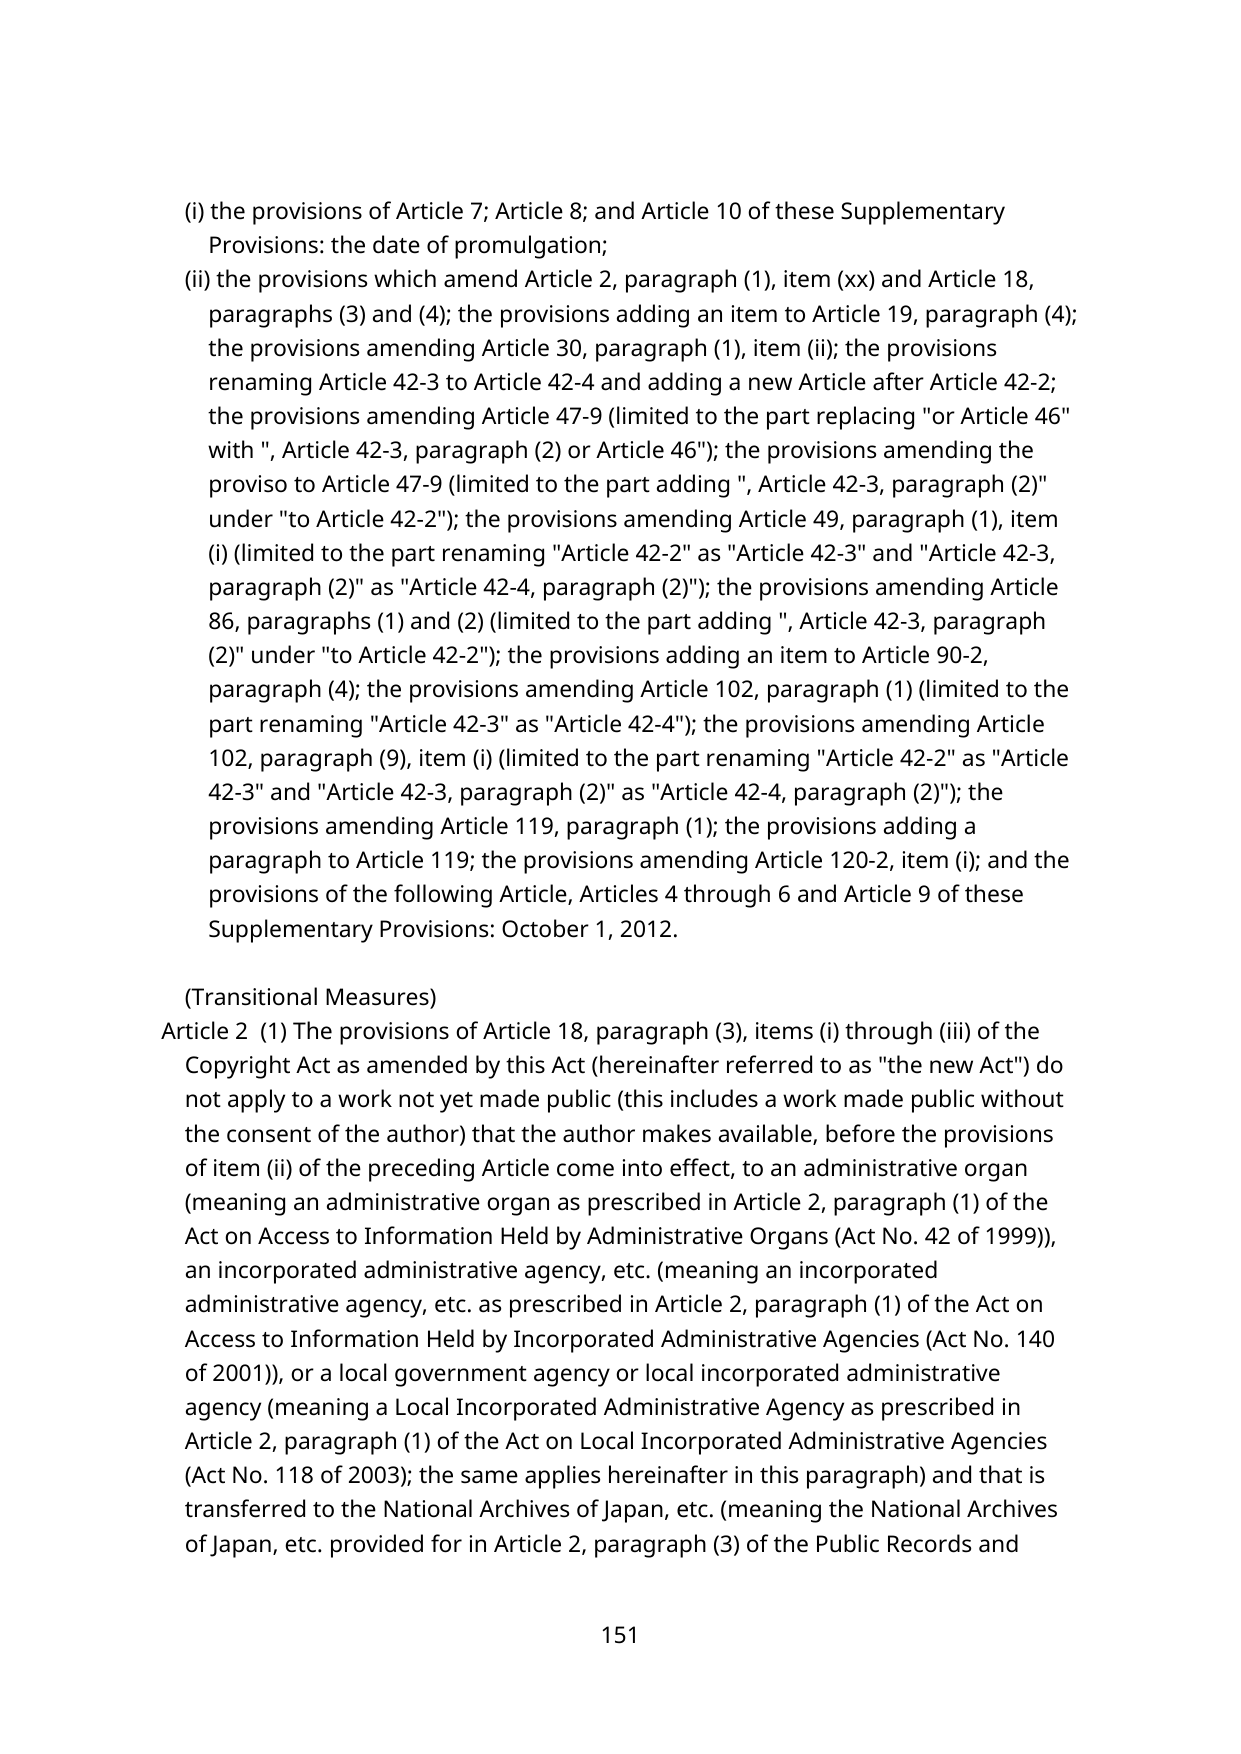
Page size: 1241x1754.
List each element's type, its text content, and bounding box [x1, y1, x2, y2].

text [161, 1014, 1079, 1560]
text (ii) the provisions which amend Article 2, paragraph (1), item (xx) and Article 18, paragraphs (3) and (4); the provisions adding an item to Article 19, paragraph (4); the provisions amending Article 30, paragraph (1), item (ii); the provisions renaming Article 42-3 to Article 42-4 and adding a new Article after Article 42-2; the provisions amending Article 47-9 (limited to the part replacing "or Article 46" with ", Article 42-3, paragraph (2) or Article 46"); the provisions amending the proviso to Article 47-9 (limited to the part adding ", Article 42-3, paragraph (2)" under "to Article 42-2"); the provisions amending Article 49, paragraph (1), item (i) (limited to the part renaming "Article 42-2" as "Article 42-3" and "Article 42-3, paragraph (2)" as "Article 42-4, paragraph (2)"); the provisions amending Article 86, paragraphs (1) and (2) (limited to the part adding ", Article 42-3, paragraph (2)" under "to Article 42-2"); the provisions adding an item to Article 90-2, paragraph (4); the provisions amending Article 102, paragraph (1) (limited to the part renaming "Article 42-3" as "Article 42-4"); the provisions amending Article 102, paragraph (9), item (i) (limited to the part renaming "Article 42-2" as "Article 42-3" and "Article 42-3, paragraph (2)" as "Article 42-4, paragraph (2)"); the provisions amending Article 119, paragraph (1); the provisions adding a paragraph to Article 119; the provisions amending Article 120-2, item (i); and the provisions of the following Article, Articles 4 through 6 and Article 9 of these Supplementary Provisions: October 1, 2012. [184, 262, 1079, 945]
text (Transitional Measures) [184, 979, 1079, 1014]
text (i) the provisions of Article 7; Article 8; and Article 10 of these Supplementary Provisions: the date of promulgation; [184, 194, 1079, 262]
